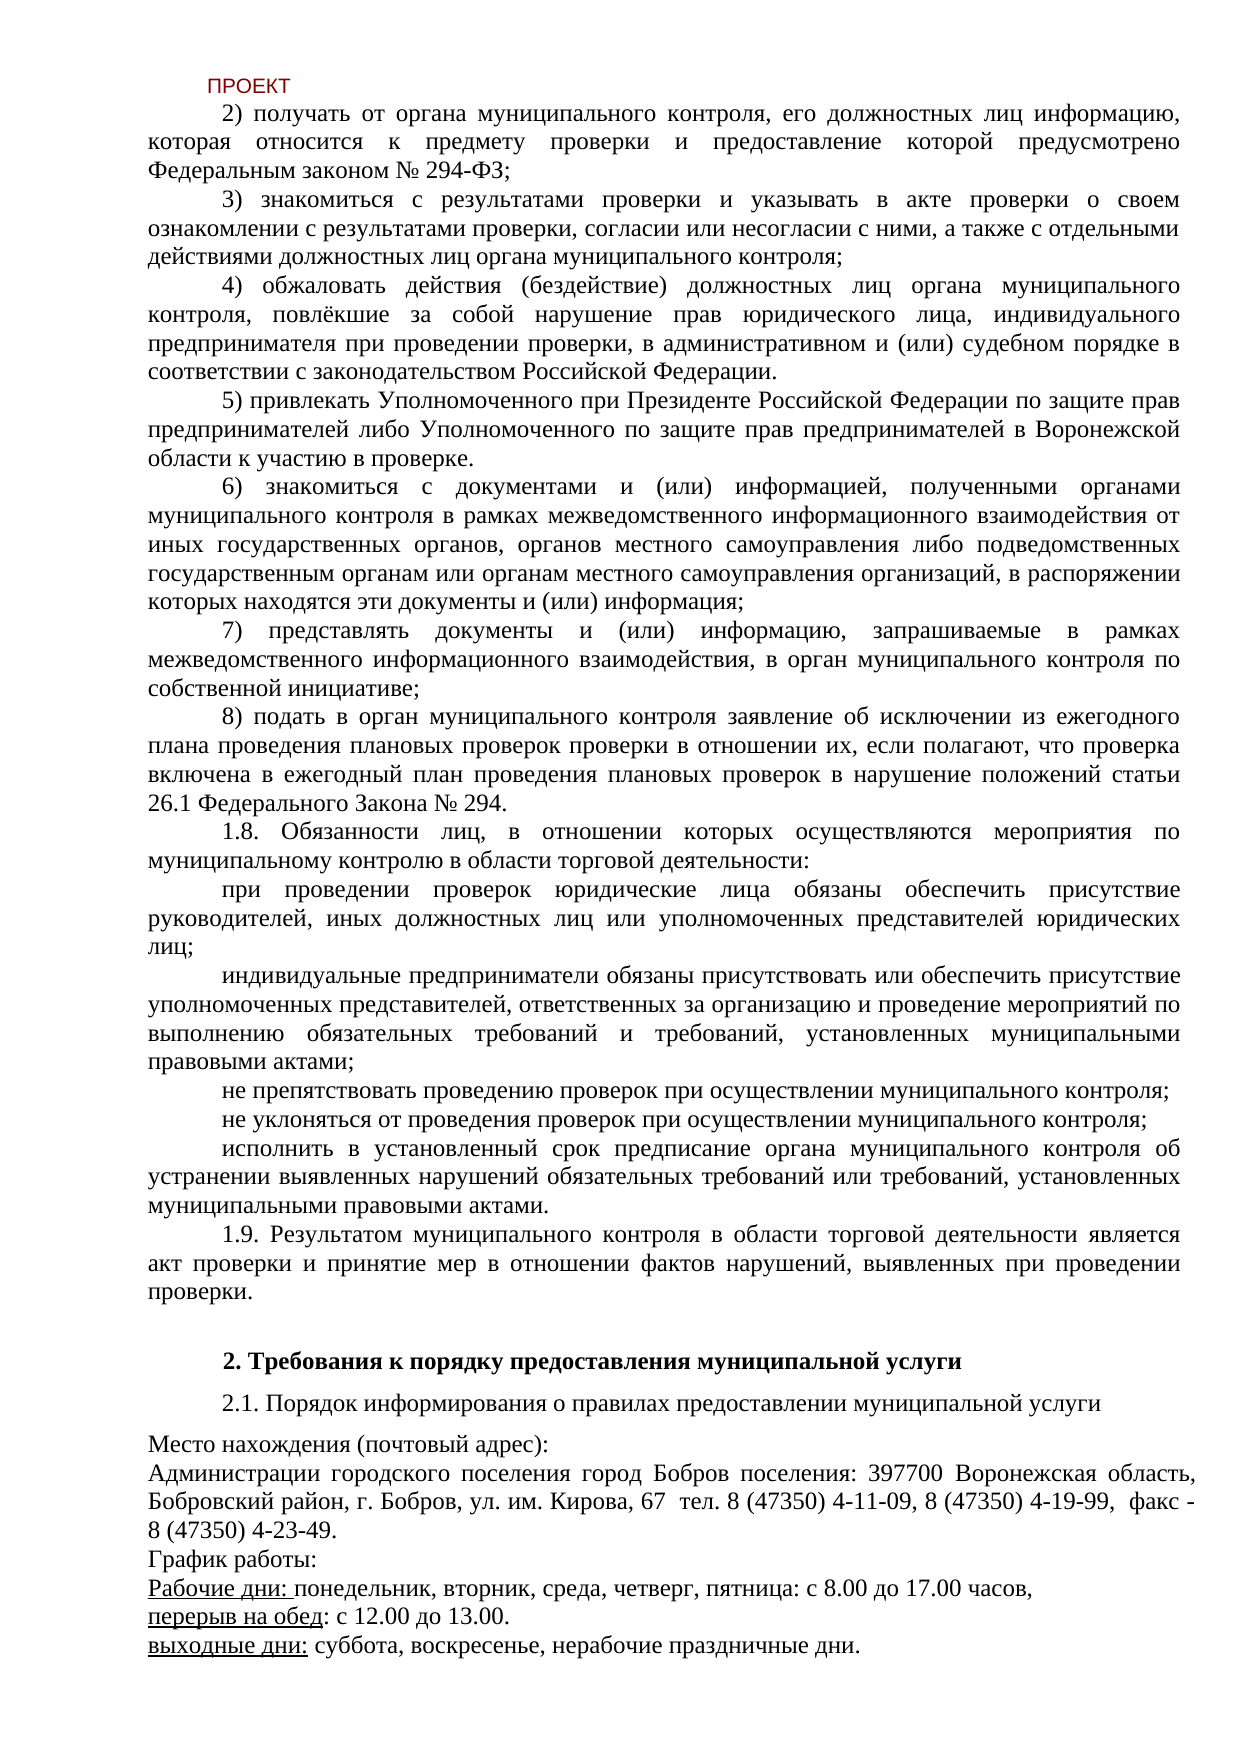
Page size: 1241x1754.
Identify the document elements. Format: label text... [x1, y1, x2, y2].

text индивидуальные предприниматели обязаны присутствовать или обеспечить присутствие уполномоченных представителей, ответственных за организацию и проведение мероприятий по выполнению обязательных требований и требований, установленных муниципальными правовыми актами; [148, 960, 1181, 1075]
text 8) подать в орган муниципального контроля заявление об исключении из ежегодного плана проведения плановых проверок проверки в отношении их, если полагают, что проверка включена в ежегодный план проведения плановых проверок в нарушение положений статьи 26.1 Федерального Закона № 294. [148, 701, 1181, 816]
text 3) знакомиться с результатами проверки и указывать в акте проверки о своем ознакомлении с результатами проверки, согласии или несогласии с ними, а также с отдельными действиями должностных лиц органа муниципального контроля; [148, 184, 1181, 270]
text 1.8. Обязанности лиц, в отношении которых осуществляются мероприятия по муниципальному контролю в области торговой деятельности: [148, 816, 1181, 874]
text перерыв на обед: с 12.00 до 13.00. [148, 1601, 1196, 1630]
text Место нахождения (почтовый адрес): [148, 1429, 1181, 1458]
subtitle 2.1. Порядок информирования о правилах предоставлении муниципальной услуги [148, 1388, 1181, 1416]
text 1.9. Результатом муниципального контроля в области торговой деятельности является акт проверки и принятие мер в отношении фактов нарушений, выявленных при проведении проверки. [148, 1219, 1181, 1305]
text 4) обжаловать действия (бездействие) должностных лиц органа муниципального контроля, повлёкшие за собой нарушение прав юридического лица, индивидуального предпринимателя при проведении проверки, в административном и (или) судебном порядке в соответствии с законодательством Российской Федерации. [148, 270, 1181, 385]
subtitle 2. Требования к порядку предоставления муниципальной услуги [148, 1346, 1181, 1375]
text исполнить в установленный срок предписание органа муниципального контроля об устранении выявленных нарушений обязательных требований или требований, установленных муниципальными правовыми актами. [148, 1133, 1181, 1219]
text 6) знакомиться с документами и (или) информацией, полученными органами муниципального контроля в рамках межведомственного информационного взаимодействия от иных государственных органов, органов местного самоуправления либо подведомственных государственным органам или органам местного самоуправления организаций, в распоряжении которых находятся эти документы и (или) информация; [148, 471, 1181, 615]
text 2) получать от органа муниципального контроля, его должностных лиц информацию, которая относится к предмету проверки и предоставление которой предусмотрено Федеральным законом № 294-ФЗ; [148, 98, 1181, 184]
text при проведении проверок юридические лица обязаны обеспечить присутствие руководителей, иных должностных лиц или уполномоченных представителей юридических лиц; [148, 874, 1181, 960]
text График работы: [148, 1544, 1196, 1573]
text Рабочие дни: понедельник, вторник, среда, четверг, пятница: с 8.00 до 17.00 часов, [148, 1573, 1196, 1601]
text Администрации городского поселения город Бобров поселения: 397700 Воронежская область, Бобровский район, г. Бобров, ул. им. Кирова, 67 тел. 8 (47350) 4-11-09, 8 (47350) 4-19-99, факс -8 (47350) 4-23-49. [148, 1458, 1196, 1544]
text 5) привлекать Уполномоченного при Президенте Российской Федерации по защите прав предпринимателей либо Уполномоченного по защите прав предпринимателей в Воронежской области к участию в проверке. [148, 385, 1181, 471]
text выходные дни: суббота, воскресенье, нерабочие праздничные дни. [148, 1630, 1196, 1659]
text не препятствовать проведению проверок при осуществлении муниципального контроля; [148, 1075, 1181, 1104]
text 7) представлять документы и (или) информацию, запрашиваемые в рамках межведомственного информационного взаимодействия, в орган муниципального контроля по собственной инициативе; [148, 615, 1181, 701]
text не уклоняться от проведения проверок при осуществлении муниципального контроля; [148, 1104, 1181, 1133]
